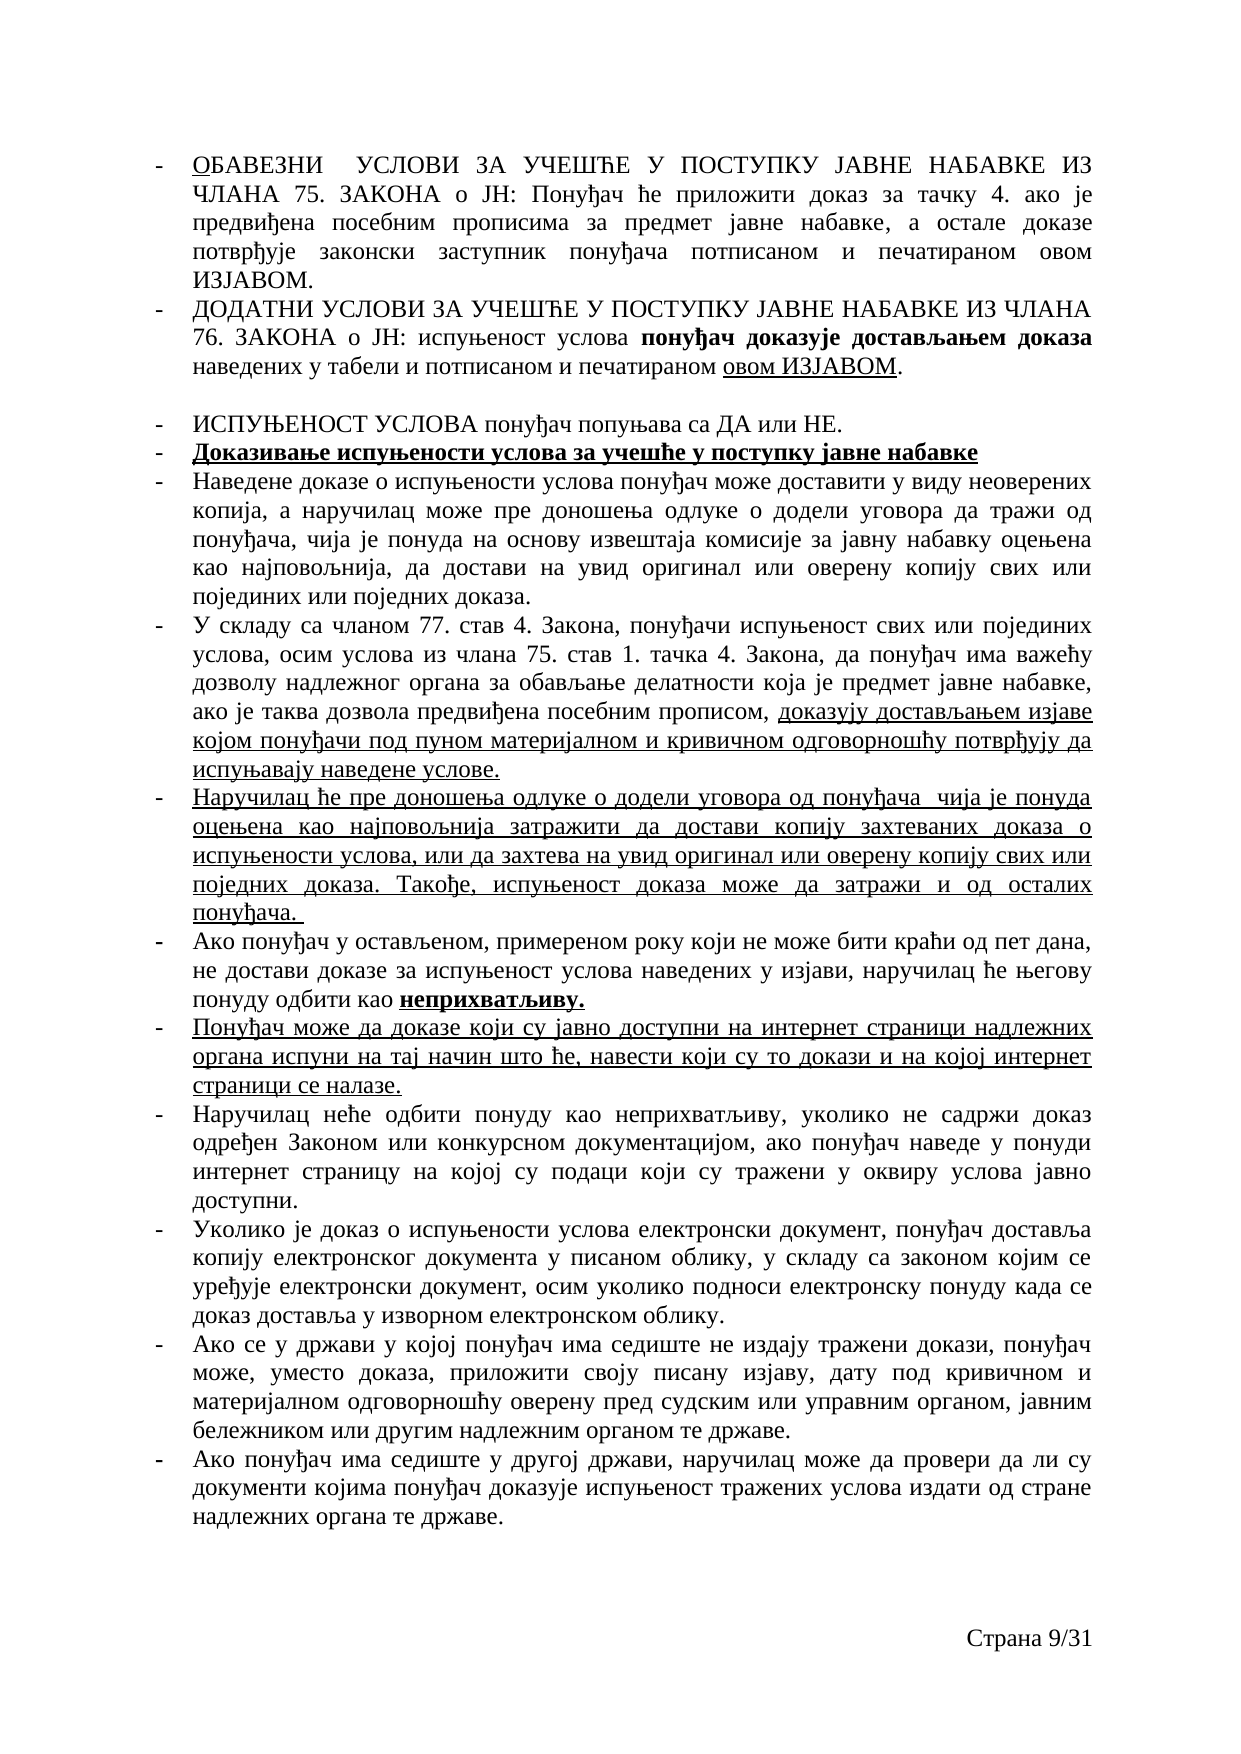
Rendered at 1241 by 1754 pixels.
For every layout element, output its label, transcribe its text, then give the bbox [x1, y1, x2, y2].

list У складу са чланом 77. став 4. Закона, понуђачи испуњеност свих или појединих услова, осим услова из члана 75. став 1. тачка 4. Закона, да понуђач има важећу дозволу надлежног органа за обављање делатности која је предмет јавне набавке, ако је таква дозвола предвиђена посебним прописом, доказују достављањем изјаве којом понуђачи под пуном материјалном и кривичном одговорношћу потврђују да испуњавају наведене услове. [155, 610, 1093, 782]
list Ако понуђач у остављеном, примереном року који не може бити краћи од пет дана, не достави доказе за испуњеност услова наведених у изјави, наручилац ће његову понуду одбити као неприхватљиву. [155, 926, 1093, 1012]
list Наведене доказе о испуњености услова понуђач може доставити у виду неоверених копија, а наручилац може пре доношења одлуке о додели уговора да тражи од понуђача, чија је понуда на основу извештаја комисије за јавну набавку оцењена као најповољнија, да достави на увид оригинал или оверену копију свих или појединих или поједних доказа. [155, 466, 1093, 610]
list Уколико је доказ о испуњености услова електронски документ, понуђач доставља копију електронског документа у писаном облику, у складу са законом којим се уређује електронски документ, осим уколико подноси електронску понуду када се доказ доставља у изворном електронском облику. [155, 1214, 1093, 1329]
list ДОДАТНИ УСЛОВИ ЗА УЧЕШЋЕ У ПОСТУПКУ ЈАВНЕ НАБАВКЕ ИЗ ЧЛАНА 76. ЗАКОНА о ЈН: испуњеност услова понуђач доказује достављањем доказа наведених у табели и потписаном и печатираном овом ИЗЈАВОМ. [155, 294, 1093, 380]
list Наручилац неће одбити понуду као неприхватљиву, уколико не садржи доказ одређен Законом или конкурсном документацијом, ако понуђач наведе у понуди интернет страницу на којој су подаци који су тражени у оквиру услова јавно доступни. [155, 1099, 1093, 1214]
list Понуђач може да доказе који су јавно доступни на интернет страници надлежних органа испуни на тај начин што ће, навести који су то докази и на којој интернет страници се налазе. [155, 1012, 1093, 1099]
list Ако се у држави у којој понуђач има седиште не издају тражени докази, понуђач може, уместо доказа, приложити своју писану изјаву, дату под кривичном и материјалном одговорношћу оверену пред судским или управним органом, јавним бележником или другим надлежним органом те државе. [155, 1329, 1093, 1444]
list Доказивање испуњености услова за учешће у поступку јавне набавке [155, 437, 1093, 466]
list Наручилац ће пре доношења одлуке о додели уговора од понуђача чија је понуда оцењена као најповољнија затражити да достави копију захтеваних доказа о испуњености услова, или да захтева на увид оригинал или оверену копију свих или поједних доказа. Такође, испуњеност доказа може да затражи и од осталих понуђача. [155, 782, 1093, 926]
list ИСПУЊЕНОСТ УСЛОВА понуђач попуњава са ДА или НЕ. [155, 409, 1093, 437]
list ОБАВЕЗНИ УСЛОВИ ЗА УЧЕШЋЕ У ПОСТУПКУ ЈАВНЕ НАБАВКЕ ИЗ ЧЛАНА 75. ЗАКОНА о ЈН: Понуђач ће приложити доказ за тачку 4. ако је предвиђена посебним прописима за предмет јавне набавке, а остале доказе потврђује законски заступник понуђача потписаном и печатираном овом ИЗЈАВОМ. [155, 150, 1093, 294]
list Ако понуђач има седиште у другој држави, наручилац може да провери да ли су документи којима понуђач доказује испуњеност тражених услова издати од стране надлежних органа те државе. [155, 1444, 1093, 1530]
